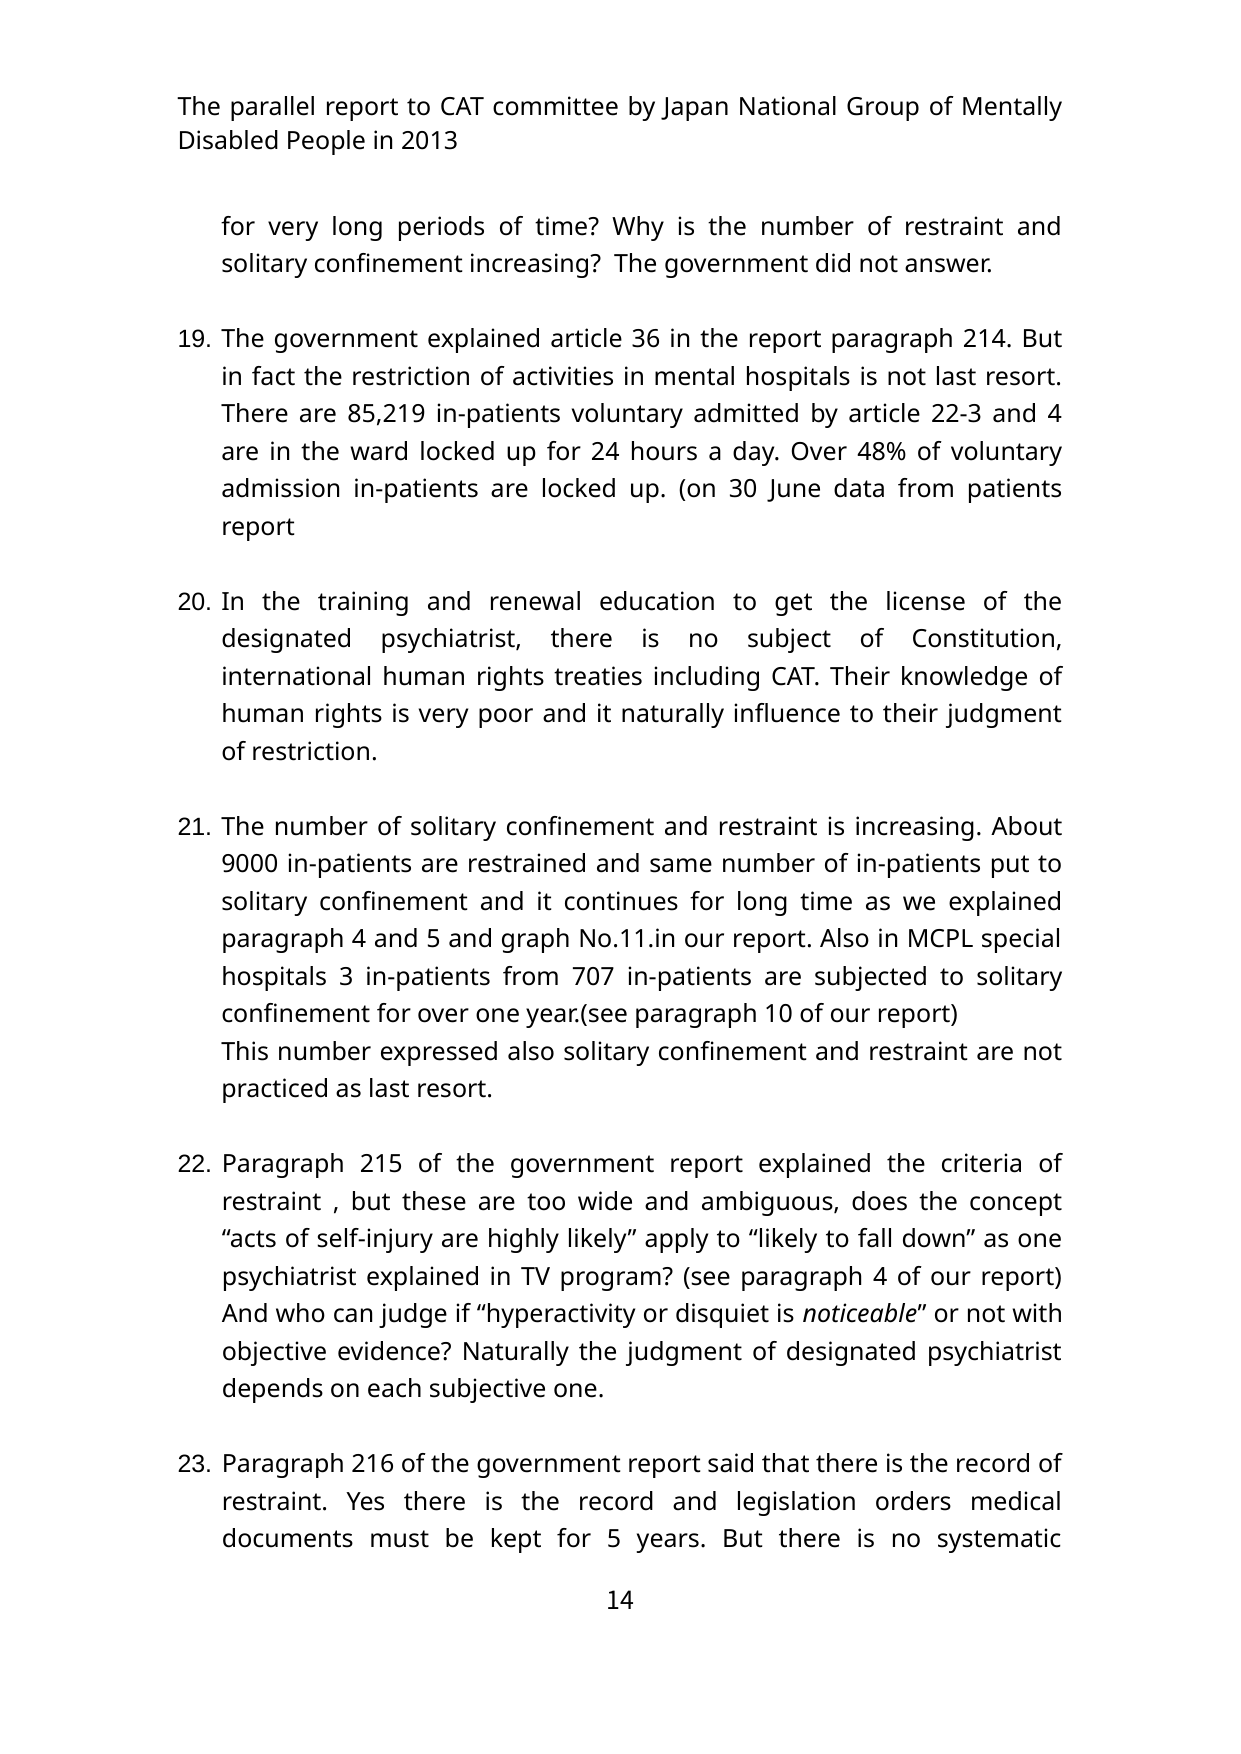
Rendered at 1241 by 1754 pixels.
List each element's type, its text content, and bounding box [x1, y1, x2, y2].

list The number of solitary confinement and restraint is increasing. About 9000 in-patients are restrained and same number of in-patients put to solitary confinement and it continues for long time as we explained paragraph 4 and 5 and graph No.11.in our report. Also in MCPL special hospitals 3 in-patients from 707 in-patients are subjected to solitary confinement for over one year.(see paragraph 10 of our report) [177, 807, 1063, 1032]
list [221, 207, 1063, 282]
list The government explained article 36 in the report paragraph 214. But in fact the restriction of activities in mental hospitals is not last resort. There are 85,219 in-patients voluntary admitted by article 22-3 and 4 are in the ward locked up for 24 hours a day. Over 48% of voluntary admission in-patients are locked up. (on 30 June data from patients report [177, 319, 1063, 544]
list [177, 1444, 1063, 1557]
list Paragraph 215 of the government report explained the criteria of restraint , but these are too wide and ambiguous, does the concept “acts of self-injury are highly likely” apply to “likely to fall down” as one psychiatrist explained in TV program? (see paragraph 4 of our report) And who can judge if “hyperactivity or disquiet is noticeable” or not with objective evidence? Naturally the judgment of designated psychiatrist depends on each subjective one. [177, 1144, 1063, 1407]
list In the training and renewal education to get the license of the designated psychiatrist, there is no subject of Constitution, international human rights treaties including CAT. Their knowledge of human rights is very poor and it naturally influence to their judgment of restriction. [177, 582, 1063, 769]
text This number expressed also solitary confinement and restraint are not practiced as last resort. [221, 1032, 1063, 1107]
